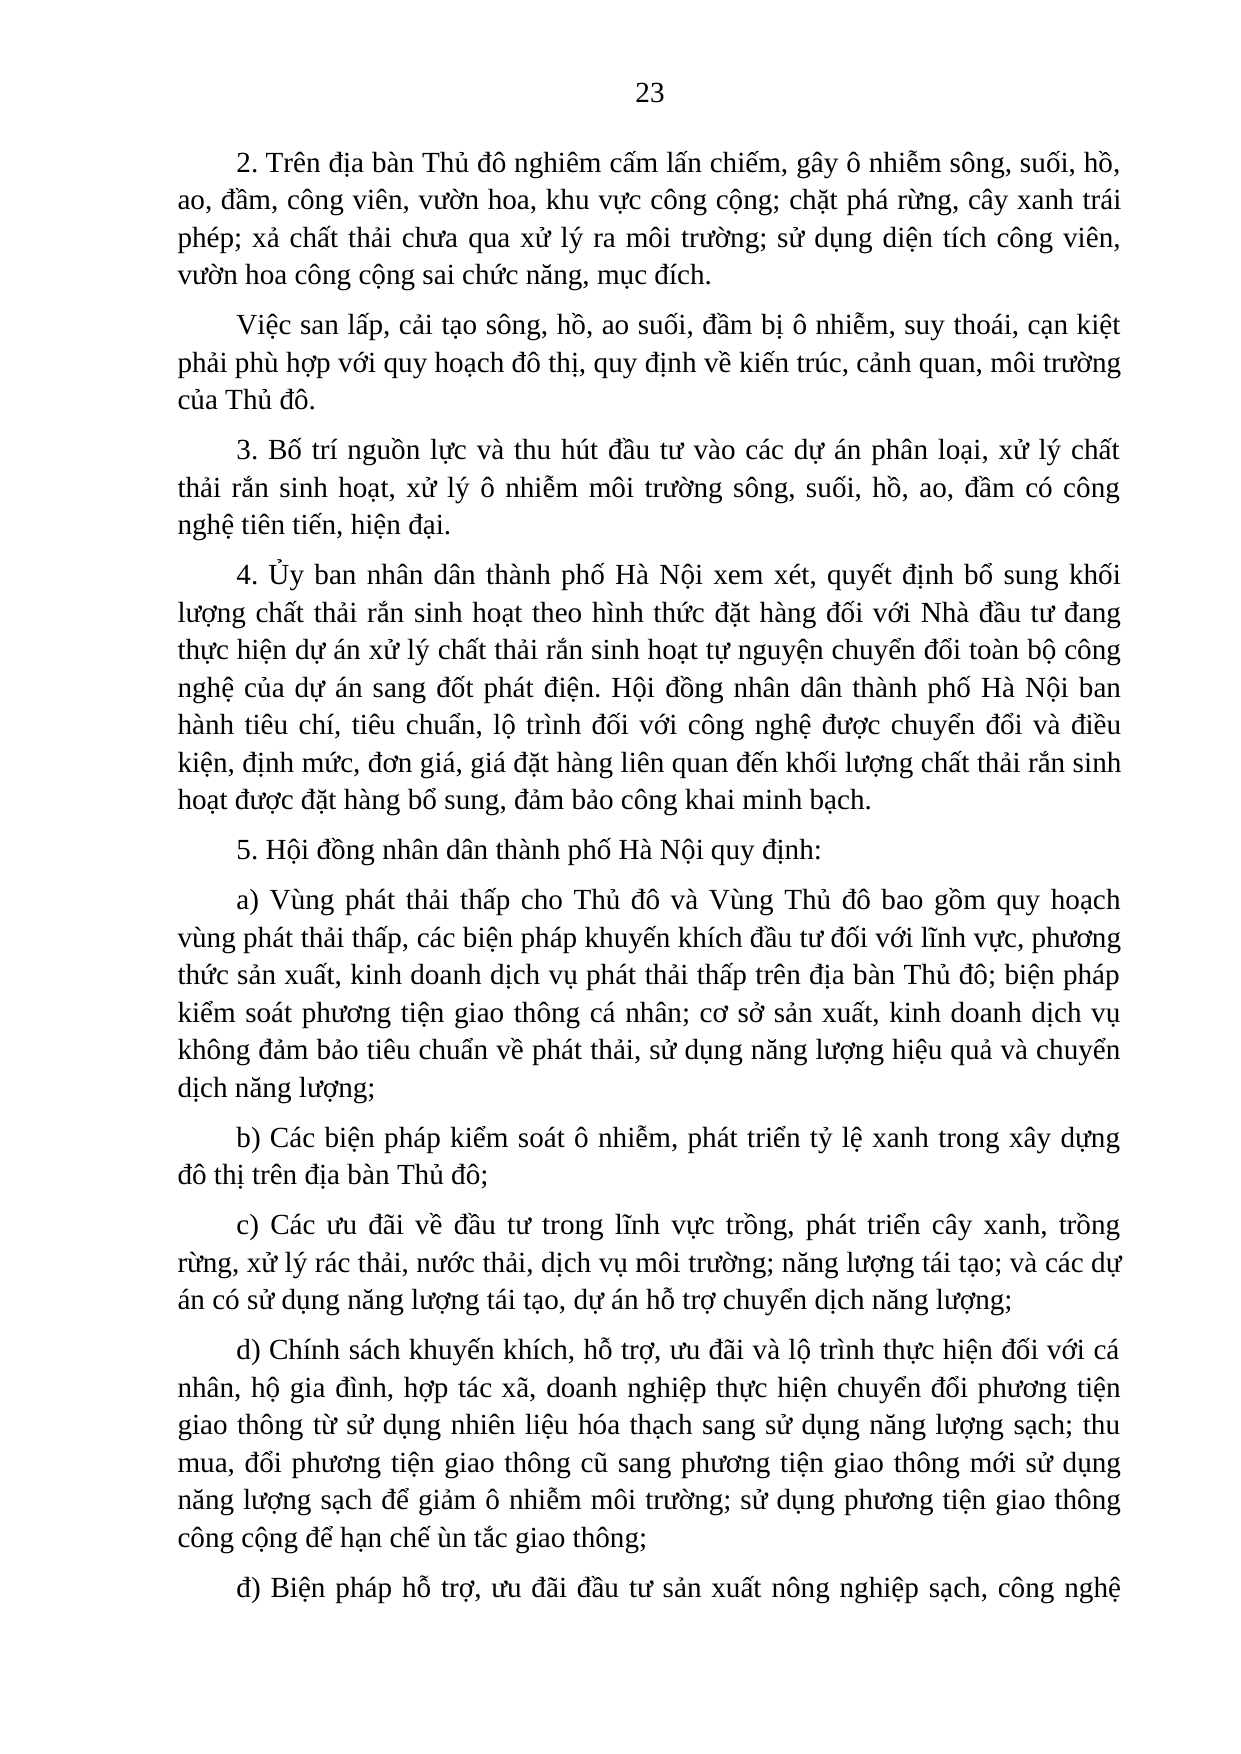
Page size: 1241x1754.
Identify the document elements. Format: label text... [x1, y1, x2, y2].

text a) Vùng phát thải thấp cho Thủ đô và Vùng Thủ đô bao gồm quy hoạch vùng phát thải thấp, các biện pháp khuyến khích đầu tư đối với lĩnh vực, phương thức sản xuất, kinh doanh dịch vụ phát thải thấp trên địa bàn Thủ đô; biện pháp kiểm soát phương tiện giao thông cá nhân; cơ sở sản xuất, kinh doanh dịch vụ không đảm bảo tiêu chuẩn về phát thải, sử dụng năng lượng hiệu quả và chuyển dịch năng lượng; [177, 879, 1122, 1104]
text 2. Trên địa bàn Thủ đô nghiêm cấm lấn chiếm, gây ô nhiễm sông, suối, hồ, ao, đầm, công viên, vườn hoa, khu vực công cộng; chặt phá rừng, cây xanh trái phép; xả chất thải chưa qua xử lý ra môi trường; sử dụng diện tích công viên, vườn hoa công cộng sai chức năng, mục đích. [177, 142, 1122, 292]
text Việc san lấp, cải tạo sông, hồ, ao suối, đầm bị ô nhiễm, suy thoái, cạn kiệt phải phù hợp với quy hoạch đô thị, quy định về kiến trúc, cảnh quan, môi trường của Thủ đô. [177, 304, 1122, 417]
text d) Chính sách khuyến khích, hỗ trợ, ưu đãi và lộ trình thực hiện đối với cá nhân, hộ gia đình, hợp tác xã, doanh nghiệp thực hiện chuyển đổi phương tiện giao thông từ sử dụng nhiên liệu hóa thạch sang sử dụng năng lượng sạch; thu mua, đổi phương tiện giao thông cũ sang phương tiện giao thông mới sử dụng năng lượng sạch để giảm ô nhiễm môi trường; sử dụng phương tiện giao thông công cộng để hạn chế ùn tắc giao thông; [177, 1329, 1122, 1554]
text 4. Ủy ban nhân dân thành phố Hà Nội xem xét, quyết định bổ sung khối lượng chất thải rắn sinh hoạt theo hình thức đặt hàng đối với Nhà đầu tư đang thực hiện dự án xử lý chất thải rắn sinh hoạt tự nguyện chuyển đổi toàn bộ công nghệ của dự án sang đốt phát điện. Hội đồng nhân dân thành phố Hà Nội ban hành tiêu chí, tiêu chuẩn, lộ trình đối với công nghệ được chuyển đổi và điều kiện, định mức, đơn giá, giá đặt hàng liên quan đến khối lượng chất thải rắn sinh hoạt được đặt hàng bổ sung, đảm bảo công khai minh bạch. [177, 554, 1122, 817]
text b) Các biện pháp kiểm soát ô nhiễm, phát triển tỷ lệ xanh trong xây dựng đô thị trên địa bàn Thủ đô; [177, 1117, 1122, 1192]
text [177, 1567, 1122, 1604]
text 5. Hội đồng nhân dân thành phố Hà Nội quy định: [177, 829, 1122, 867]
text 3. Bố trí nguồn lực và thu hút đầu tư vào các dự án phân loại, xử lý chất thải rắn sinh hoạt, xử lý ô nhiễm môi trường sông, suối, hồ, ao, đầm có công nghệ tiên tiến, hiện đại. [177, 429, 1122, 542]
text c) Các ưu đãi về đầu tư trong lĩnh vực trồng, phát triển cây xanh, trồng rừng, xử lý rác thải, nước thải, dịch vụ môi trường; năng lượng tái tạo; và các dự án có sử dụng năng lượng tái tạo, dự án hỗ trợ chuyển dịch năng lượng; [177, 1204, 1122, 1317]
